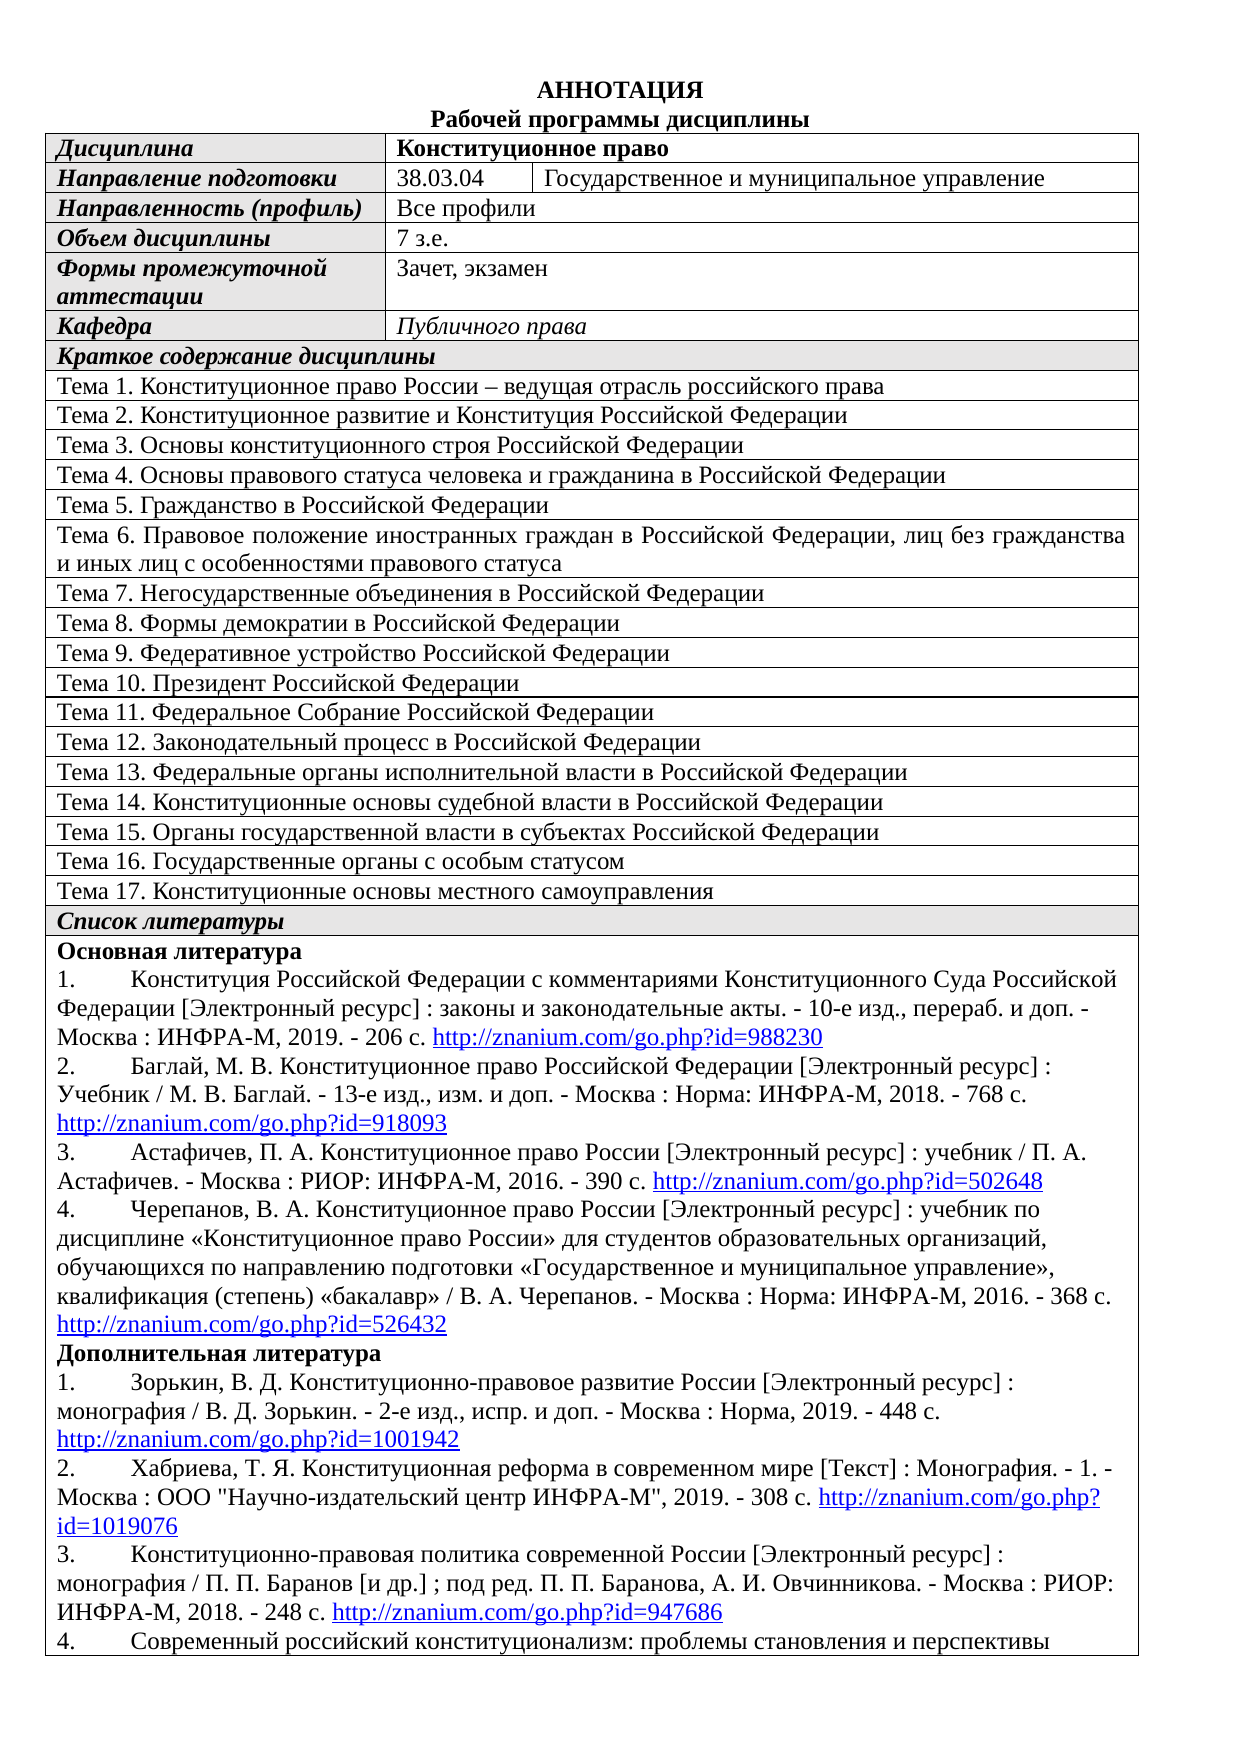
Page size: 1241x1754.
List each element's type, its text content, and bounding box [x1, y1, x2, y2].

table_cell Тема 17. Конституционные основы местного самоуправления [46, 876, 1138, 905]
text АННОТАЦИЯ [75, 75, 1165, 104]
table_cell Список литературы [46, 906, 1138, 935]
table_cell Направленность (профиль) [46, 193, 385, 222]
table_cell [46, 936, 1138, 1654]
table_cell Тема 3. Основы конституционного строя Российской Федерации [46, 430, 1138, 459]
table_cell Объем дисциплины [46, 223, 385, 252]
table_cell Тема 13. Федеральные органы исполнительной власти в Российской Федерации [46, 757, 1138, 786]
table_cell Тема 7. Негосударственные объединения в Российской Федерации [46, 578, 1138, 607]
text Рабочей программы дисциплины [75, 104, 1165, 132]
table_cell Тема 12. Законодательный процесс в Российской Федерации [46, 727, 1138, 756]
table_cell Тема 16. Государственные органы с особым статусом [46, 846, 1138, 875]
table_cell 38.03.04 [386, 163, 532, 192]
table_cell Тема 15. Органы государственной власти в субъектах Российской Федерации [46, 817, 1138, 845]
table_header Дисциплина [46, 134, 385, 162]
table_header Конституционное право [386, 134, 1138, 162]
table_cell Тема 4. Основы правового статуса человека и гражданина в Российской Федерации [46, 460, 1138, 489]
table_cell Тема 8. Формы демократии в Российской Федерации [46, 608, 1138, 637]
table_cell Все профили [386, 193, 1138, 222]
table_cell Тема 1. Конституционное право России – ведущая отрасль российского права [46, 371, 1138, 399]
table_cell Формы промежуточной аттестации [46, 253, 385, 310]
table_cell Государственное и муниципальное управление [533, 163, 1138, 192]
table_cell Тема 10. Президент Российской Федерации [46, 668, 1138, 696]
table_cell Тема 11. Федеральное Собрание Российской Федерации [46, 698, 1138, 726]
table_cell Кафедра [46, 311, 385, 340]
table_cell Краткое содержание дисциплины [46, 341, 1138, 370]
table_cell 7 з.е. [386, 223, 1138, 252]
table_cell Направление подготовки [46, 163, 385, 192]
table_cell Тема 6. Правовое положение иностранных граждан в Российской Федерации, лиц без гражданства и иных лиц с особенностями правового статуса [46, 520, 1138, 577]
table_cell Зачет, экзамен [386, 253, 1138, 310]
table_cell Тема 2. Конституционное развитие и Конституция Российской Федерации [46, 401, 1138, 429]
table_cell Публичного права [386, 311, 1138, 340]
table_cell Тема 14. Конституционные основы судебной власти в Российской Федерации [46, 787, 1138, 816]
table_cell Тема 5. Гражданство в Российской Федерации [46, 490, 1138, 519]
table_cell Тема 9. Федеративное устройство Российской Федерации [46, 638, 1138, 667]
